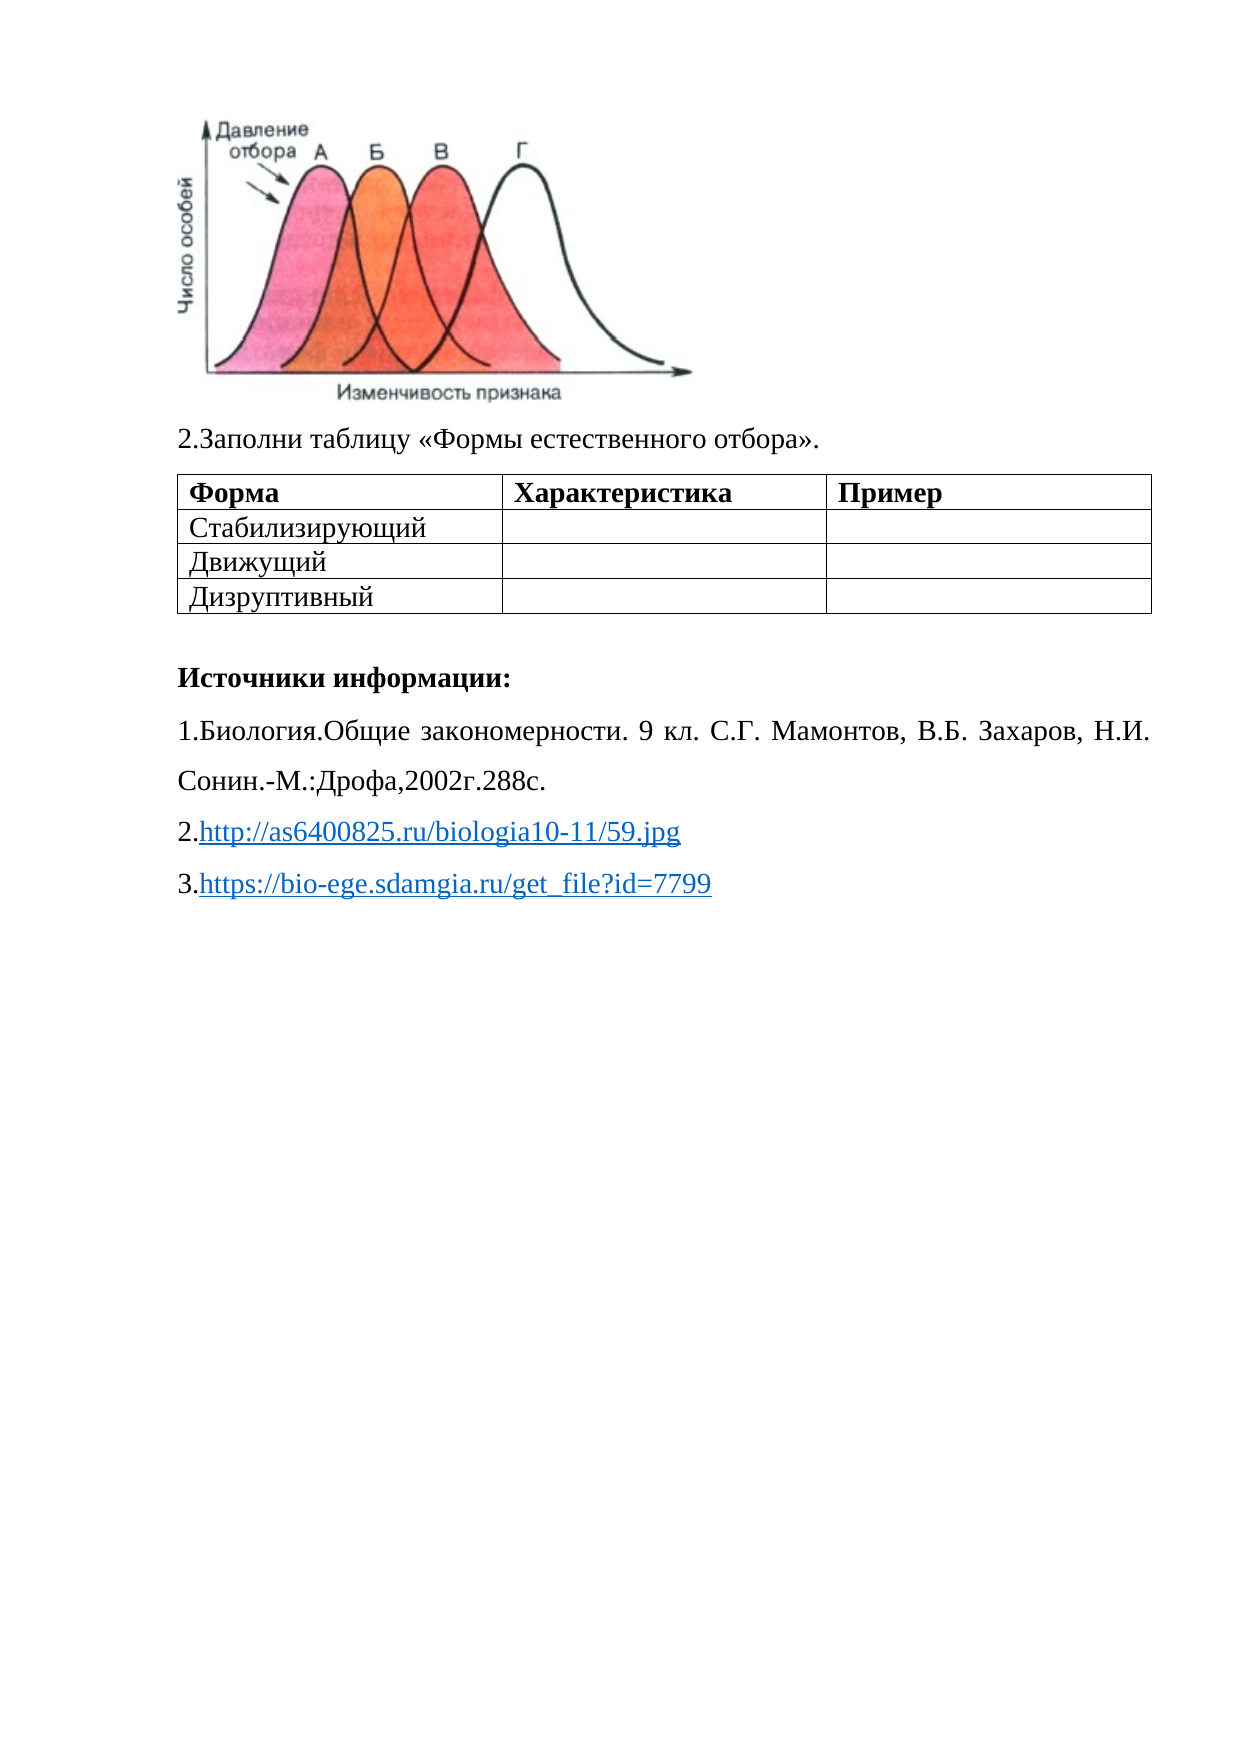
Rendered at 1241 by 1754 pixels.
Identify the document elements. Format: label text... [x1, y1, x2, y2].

text 2.Заполни таблицу «Формы естественного отбора». [177, 421, 1152, 455]
table_cell [503, 510, 826, 543]
text 2.http://as6400825.ru/biologia10-11/59.jpg [177, 814, 1152, 847]
table_cell [503, 544, 826, 578]
table_cell [827, 510, 1151, 543]
text 3.https://bio-ege.sdamgia.ru/get_file?id=7799 [177, 867, 1152, 900]
table_cell Стабилизирующий [178, 510, 502, 543]
table_cell Движущий [178, 544, 502, 578]
text 1.Биология.Общие закономерности. 9 кл. С.Г. Мамонтов, В.Б. Захаров, Н.И. Сонин.-М.:Дрофа,2002г.288с. [177, 713, 1152, 797]
table_cell Дизруптивный [178, 579, 502, 612]
table_header Характеристика [503, 475, 826, 509]
table_header Пример [827, 475, 1151, 509]
table_cell [827, 544, 1151, 578]
table_cell [827, 579, 1151, 612]
picture [177, 118, 693, 403]
table_header Форма [178, 475, 502, 509]
text Источники информации: [177, 660, 1152, 694]
table_cell [503, 579, 826, 612]
